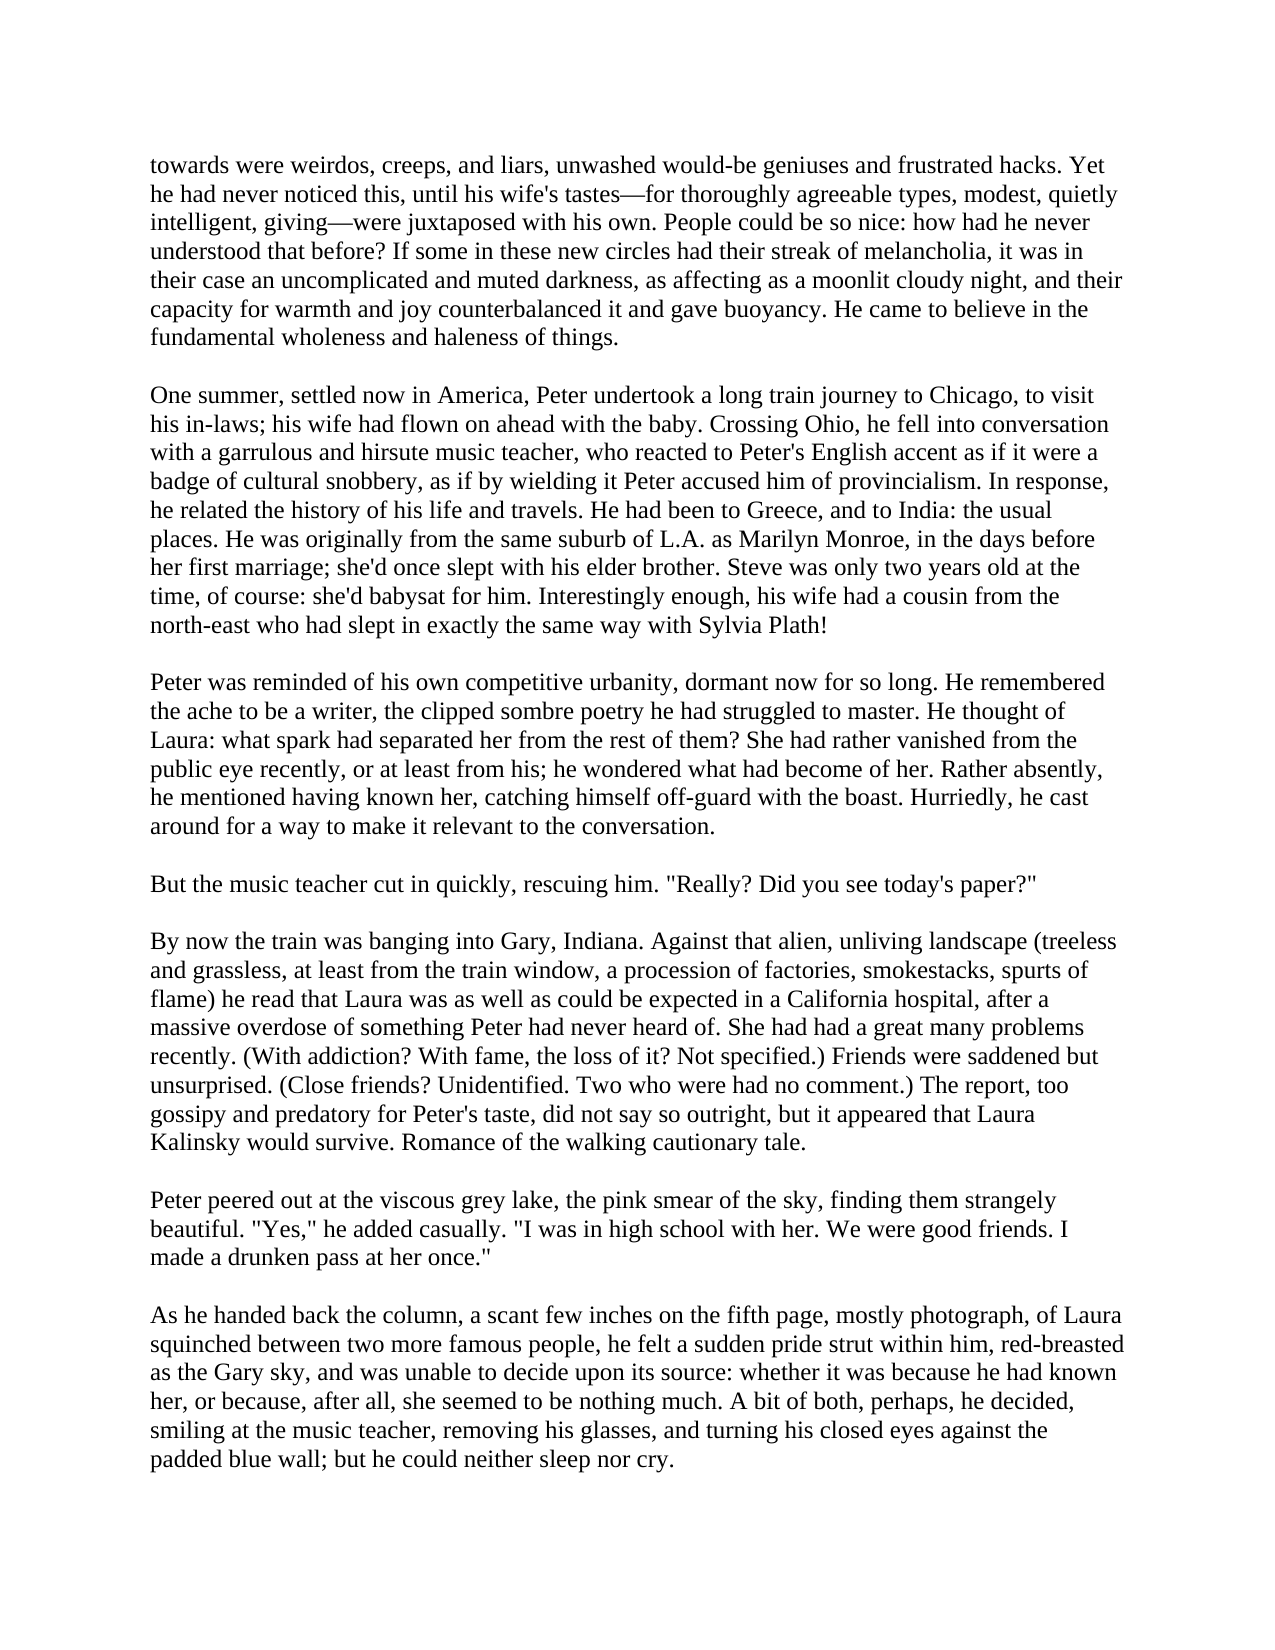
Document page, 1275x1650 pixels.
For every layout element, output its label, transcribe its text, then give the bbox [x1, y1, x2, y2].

text By now the train was banging into Gary, Indiana. Against that alien, unliving landscape (treeless and grassless, at least from the train window, a procession of factories, smokestacks, spurts of flame) he read that Laura was as well as could be expected in a California hospital, after a massive overdose of something Peter had never heard of. She had had a great many problems recently. (With addiction? With fame, the loss of it? Not specified.) Friends were saddened but unsurprised. (Close friends? Unidentified. Two who were had no comment.) The report, too gossipy and predatory for Peter's taste, did not say so outright, but it appeared that Laura Kalinsky would survive. Romance of the walking cautionary tale. [150, 926, 1125, 1156]
text Peter was reminded of his own competitive urbanity, dormant now for so long. He remembered the ache to be a writer, the clipped sombre poetry he had struggled to master. He thought of Laura: what spark had separated her from the rest of them? She had rather vanished from the public eye recently, or at least from his; he wondered what had become of her. Rather absently, he mentioned having known her, catching himself off-guard with the boast. Hurriedly, he cast around for a way to make it relevant to the conversation. [150, 667, 1125, 840]
text As he handed back the column, a scant few inches on the fifth page, mostly photograph, of Laura squinched between two more famous people, he felt a sudden pride strut within him, red-breasted as the Gary sky, and was unable to decide upon its source: whether it was because he had known her, or because, after all, she seemed to be nothing much. A bit of both, perhaps, he decided, smiling at the music teacher, removing his glasses, and turning his closed eyes against the padded blue wall; but he could neither sleep nor cry. [150, 1300, 1125, 1472]
text One summer, settled now in America, Peter undertook a long train journey to Chicago, to visit his in-laws; his wife had flown on ahead with the baby. Crossing Ohio, he fell into conversation with a garrulous and hirsute music teacher, who reacted to Peter's English accent as if it were a badge of cultural snobbery, as if by wielding it Peter accused him of provincialism. In response, he related the history of his life and travels. He had been to Greece, and to India: the usual places. He was originally from the same suburb of L.A. as Marilyn Monroe, in the days before her first marriage; she'd once slept with his elder brother. Steve was only two years old at the time, of course: she'd babysat for him. Interestingly enough, his wife had a cousin from the north-east who had slept in exactly the same way with Sylvia Plath! [150, 380, 1125, 639]
text Peter peered out at the viscous grey lake, the pink smear of the sky, finding them strangely beautiful. "Yes," he added casually. "I was in high school with her. We were good friends. I made a drunken pass at her once." [150, 1185, 1125, 1271]
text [150, 150, 1125, 351]
text But the music teacher cut in quickly, rescuing him. "Really? Did you see today's paper?" [150, 869, 1125, 897]
